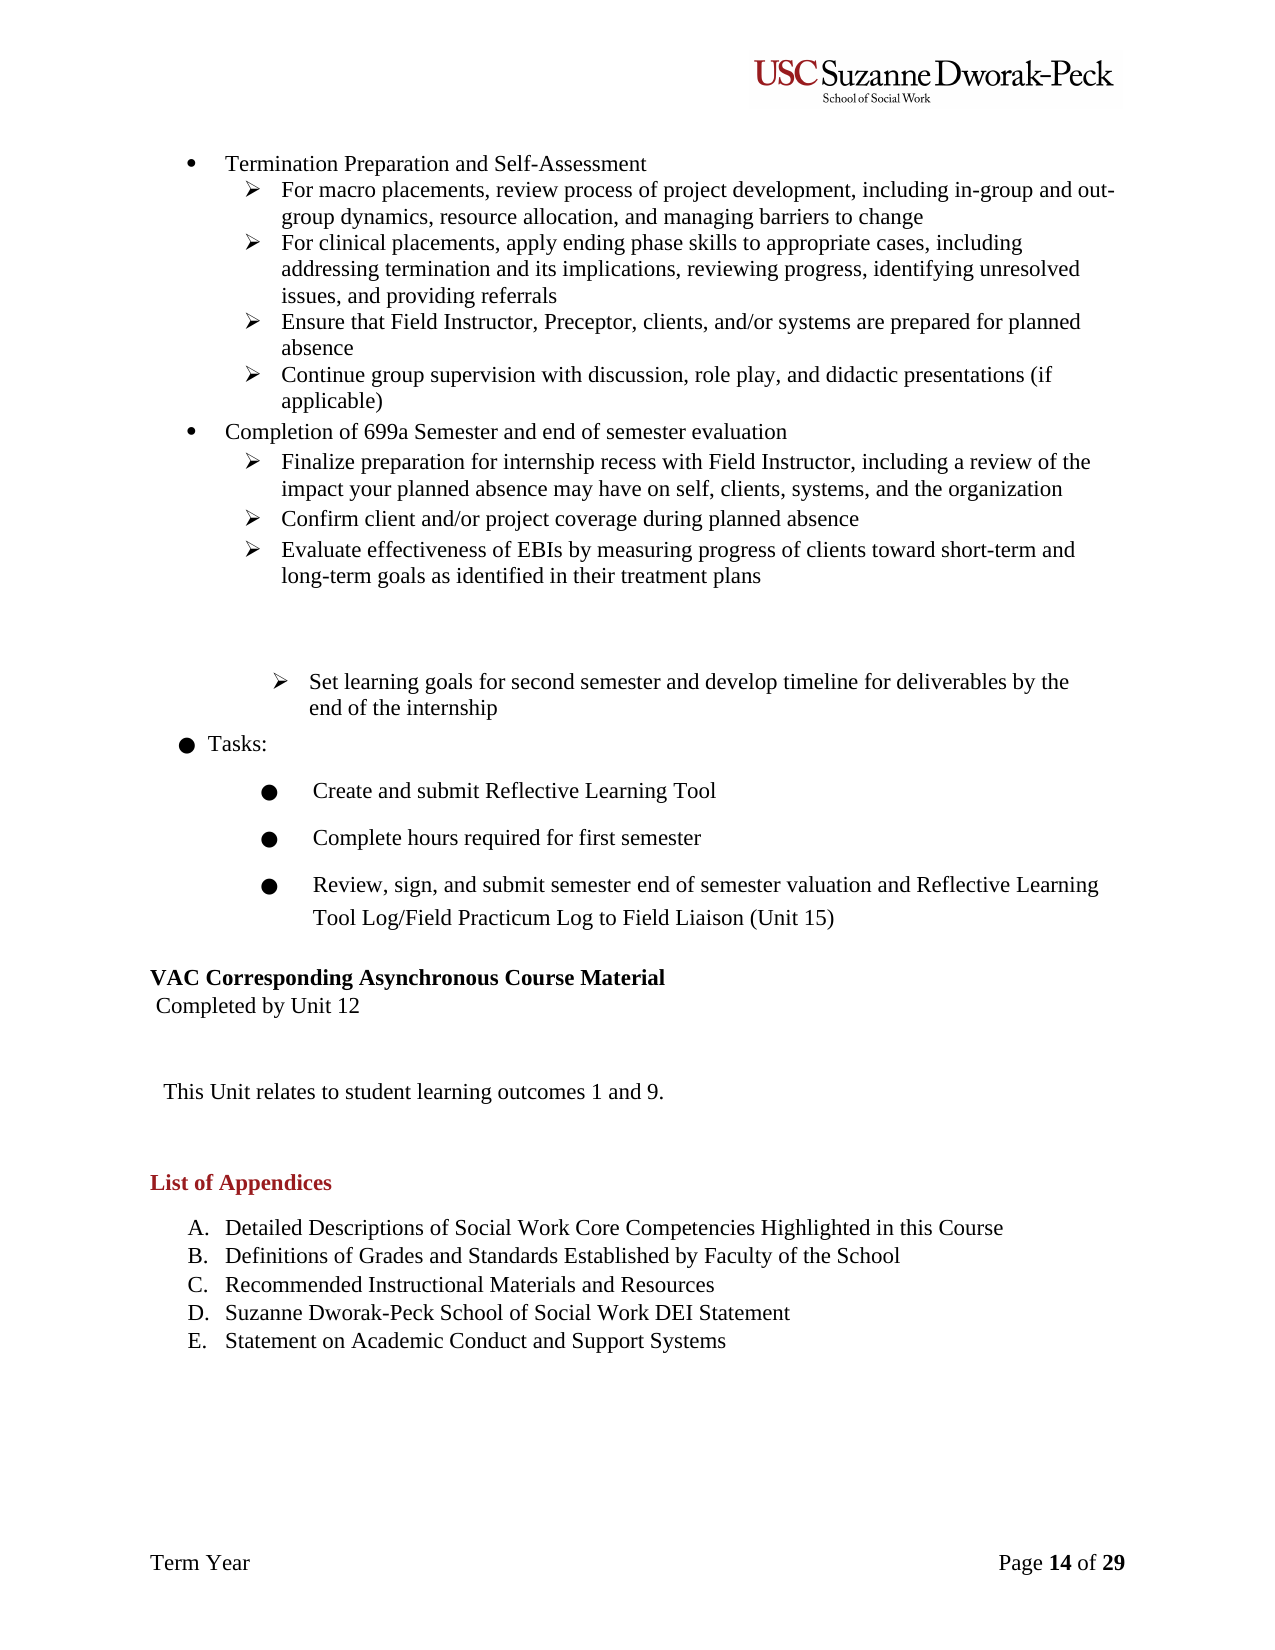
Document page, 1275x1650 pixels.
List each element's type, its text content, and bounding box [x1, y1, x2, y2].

list Statement on Academic Conduct and Support Systems [187, 1327, 1125, 1354]
list Completion of 699a Semester and end of semester evaluation [187, 418, 1125, 444]
list Confirm client and/or project coverage during planned absence [244, 505, 1125, 531]
list For clinical placements, apply ending phase skills to appropriate cases, including addressing termination and its implications, reviewing progress, identifying unresolved issues, and providing referrals [244, 229, 1125, 308]
text VAC Corresponding Asynchronous Course Material [150, 964, 1125, 990]
table_header This Unit relates to student learning outcomes 1 and 9. [152, 1079, 1127, 1123]
list Evaluate effectiveness of EBIs by measuring progress of clients toward short-term and long-term goals as identified in their treatment plans [244, 536, 1125, 588]
list For macro placements, review process of project development, including in-group and out-group dynamics, resource allocation, and managing barriers to change [244, 176, 1125, 229]
list Suzanne Dworak-Peck School of Social Work DEI Statement [187, 1299, 1125, 1325]
list Detailed Descriptions of Social Work Core Competencies Highlighted in this Course [187, 1214, 1125, 1240]
table_header [152, 664, 1125, 935]
list Definitions of Grades and Standards Established by Faculty of the School [187, 1242, 1125, 1268]
list Continue group supervision with discussion, role play, and didactic presentations (if applicable) [244, 361, 1125, 413]
list Ensure that Field Instructor, Preceptor, clients, and/or systems are prepared for planned absence [244, 308, 1125, 361]
list Termination Preparation and Self-Assessment [187, 150, 1125, 176]
text List of Appendices [150, 1169, 1125, 1195]
list Finalize preparation for internship recess with Field Instructor, including a review of the impact your planned absence may have on self, clients, systems, and the organization [244, 448, 1125, 501]
text Completed by Unit 12 [150, 992, 1125, 1019]
picture [748, 50, 1123, 109]
list Recommended Instructional Materials and Resources [187, 1271, 1125, 1297]
